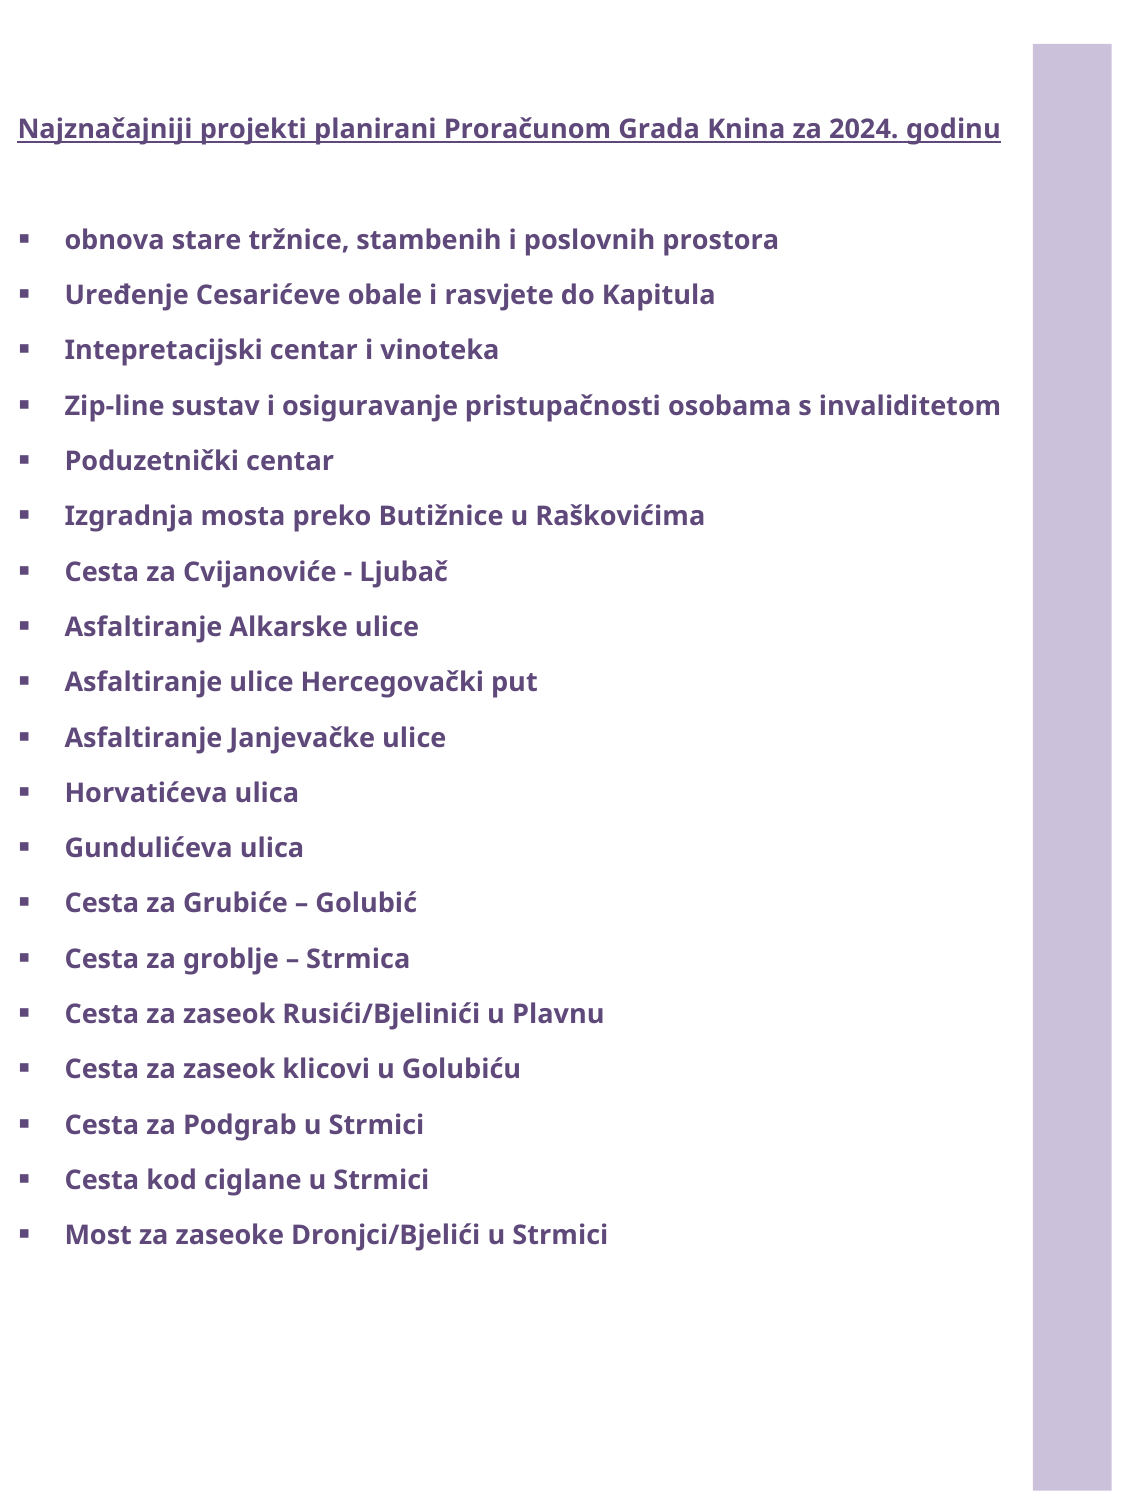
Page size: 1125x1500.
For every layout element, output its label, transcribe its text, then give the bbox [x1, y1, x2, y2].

list Cesta za Grubiće – Golubić [17, 884, 1005, 921]
list Poduzetnički centar [17, 441, 1005, 478]
list Cesta za zaseok klicovi u Golubiću [17, 1050, 1005, 1087]
list Asfaltiranje Janjevačke ulice [17, 718, 1005, 755]
list Izgradnja mosta preko Butižnice u Raškovićima [17, 497, 1005, 534]
list Cesta kod ciglane u Strmici [17, 1161, 1005, 1197]
list Cesta za zaseok Rusići/Bjelinići u Plavnu [17, 994, 1005, 1031]
list Cesta za Podgrab u Strmici [17, 1105, 1005, 1142]
list Gundulićeva ulica [17, 829, 1005, 866]
list Asfaltiranje ulice Hercegovački put [17, 663, 1005, 699]
list Horvatićeva ulica [17, 773, 1005, 810]
text Najznačajniji projekti planirani Proračunom Grada Knina za 2024. godinu [17, 109, 1032, 146]
list Uređenje Cesarićeve obale i rasvjete do Kapitula [17, 276, 1005, 312]
list obnova stare tržnice, stambenih i poslovnih prostora [17, 220, 901, 257]
list Zip-line sustav i osiguravanje pristupačnosti osobama s invaliditetom [17, 386, 1005, 423]
list Intepretacijski centar i vinoteka [17, 331, 1005, 368]
list Most za zaseoke Dronjci/Bjelići u Strmici [17, 1216, 1005, 1253]
list Cesta za groblje – Strmica [17, 939, 1005, 976]
list Asfaltiranje Alkarske ulice [17, 607, 1005, 644]
list Cesta za Cvijanoviće - Ljubač [17, 552, 1005, 589]
